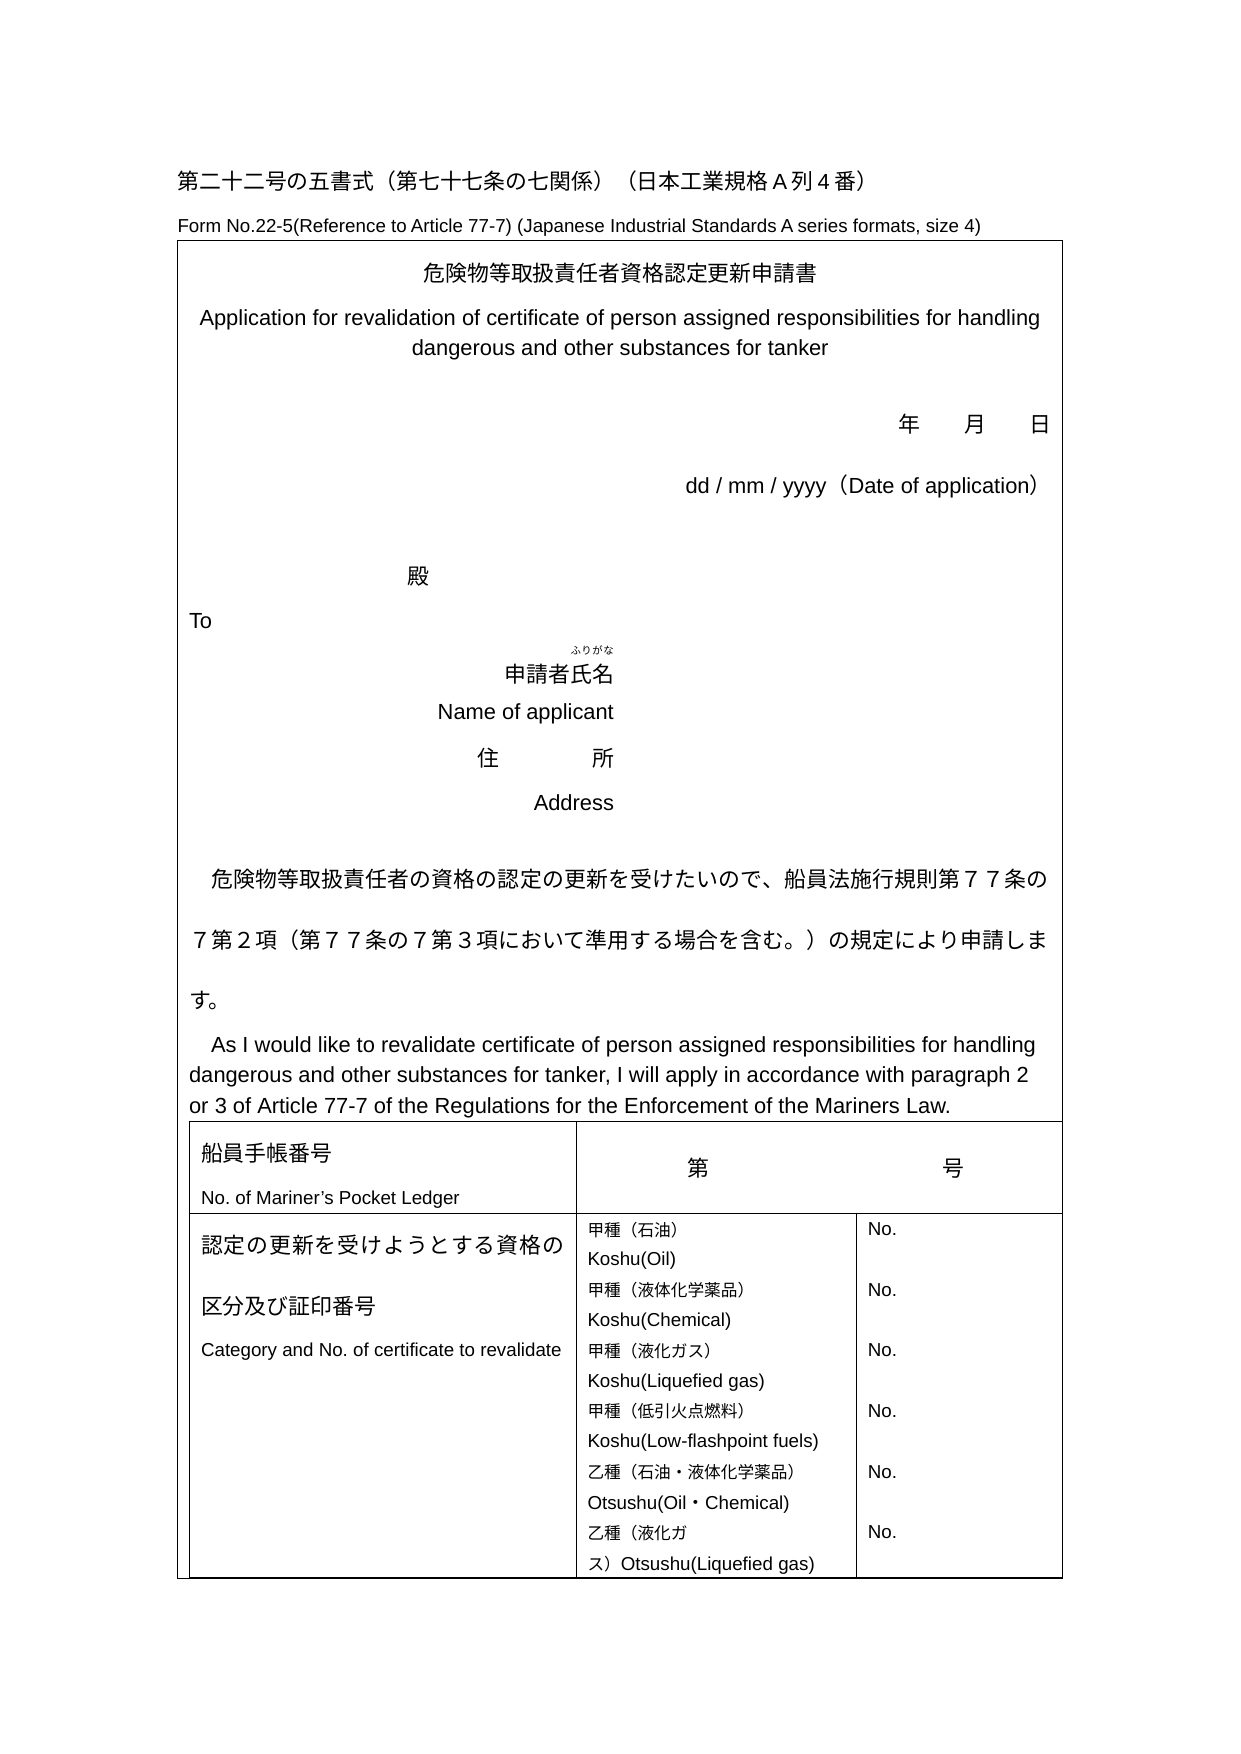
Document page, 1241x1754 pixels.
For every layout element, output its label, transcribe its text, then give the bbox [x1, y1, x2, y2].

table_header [178, 241, 1062, 1578]
text 第二十二号の五書式（第七十七条の七関係）（日本工業規格A列4番） [177, 149, 1063, 210]
text Form No.22-5(Reference to Article 77-7) (Japanese Industrial Standards A series formats, size 4) [177, 210, 1063, 240]
